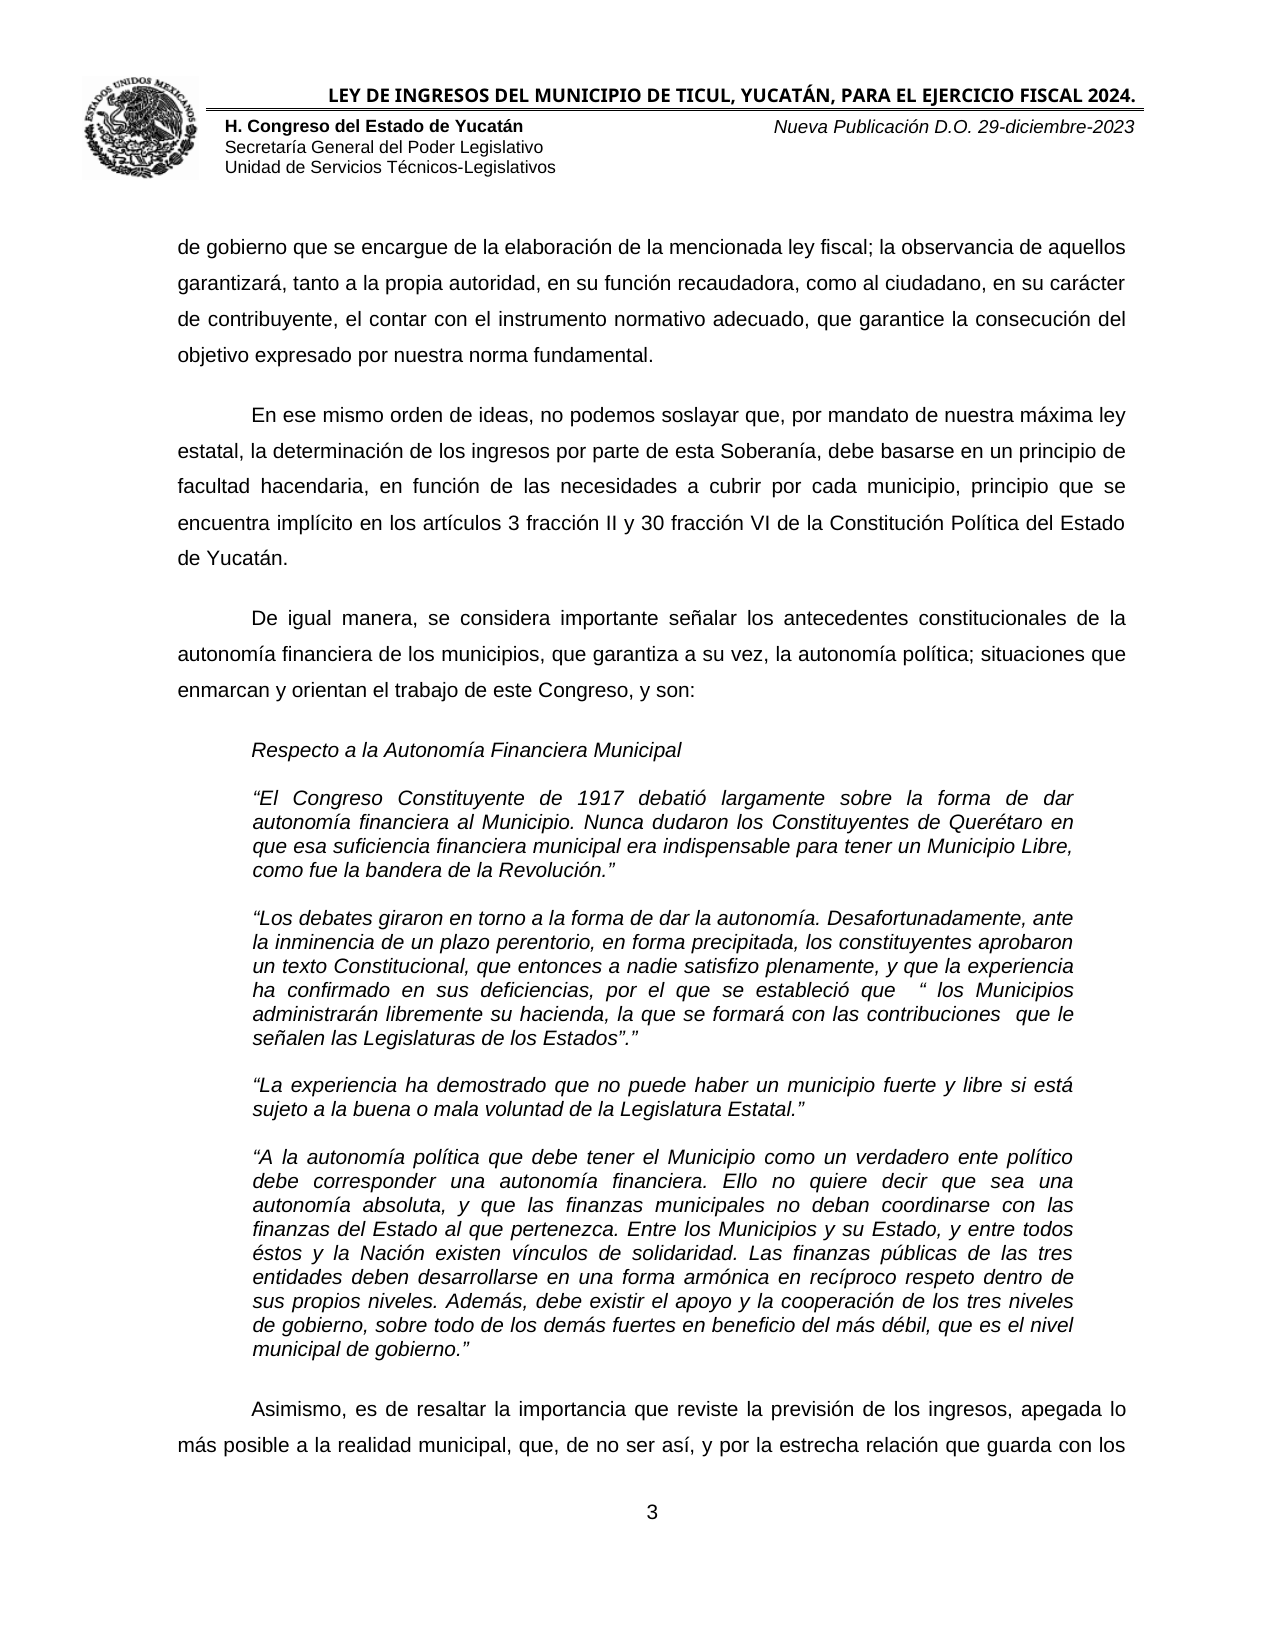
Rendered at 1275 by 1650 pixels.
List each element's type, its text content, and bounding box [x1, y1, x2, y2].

text “La experiencia ha demostrado que no puede haber un municipio fuerte y libre si está sujeto a la buena o mala voluntad de la Legislatura Estatal.” [252, 1073, 1077, 1121]
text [177, 235, 1127, 367]
text Respecto a la Autonomía Financiera Municipal [177, 738, 1127, 762]
text De igual manera, se considera importante señalar los antecedentes constitucionales de la autonomía financiera de los municipios, que garantiza a su vez, la autonomía política; situaciones que enmarcan y orientan el trabajo de este Congreso, y son: [177, 606, 1127, 702]
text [177, 1397, 1127, 1457]
text “El Congreso Constituyente de 1917 debatió largamente sobre la forma de dar autonomía financiera al Municipio. Nunca dudaron los Constituyentes de Querétaro en que esa suficiencia financiera municipal era indispensable para tener un Municipio Libre, como fue la bandera de la Revolución.” [252, 786, 1077, 882]
text “Los debates giraron en torno a la forma de dar la autonomía. Desafortunadamente, ante la inminencia de un plazo perentorio, en forma precipitada, los constituyentes aprobaron un texto Constitucional, que entonces a nadie satisfizo plenamente, y que la experiencia ha confirmado en sus deficiencias, por el que se estableció que “ los Municipios administrarán libremente su hacienda, la que se formará con las contribuciones que le señalen las Legislaturas de los Estados”.” [252, 906, 1077, 1049]
text “A la autonomía política que debe tener el Municipio como un verdadero ente político debe corresponder una autonomía financiera. Ello no quiere decir que sea una autonomía absoluta, y que las finanzas municipales no deban coordinarse con las finanzas del Estado al que pertenezca. Entre los Municipios y su Estado, y entre todos éstos y la Nación existen vínculos de solidaridad. Las finanzas públicas de las tres entidades deben desarrollarse en una forma armónica en recíproco respeto dentro de sus propios niveles. Además, debe existir el apoyo y la cooperación de los tres niveles de gobierno, sobre todo de los demás fuertes en beneficio del más débil, que es el nivel municipal de gobierno.” [252, 1145, 1077, 1361]
text En ese mismo orden de ideas, no podemos soslayar que, por mandato de nuestra máxima ley estatal, la determinación de los ingresos por parte de esta Soberanía, debe basarse en un principio de facultad hacendaria, en función de las necesidades a cubrir por cada municipio, principio que se encuentra implícito en los artículos 3 fracción II y 30 fracción VI de la Constitución Política del Estado de Yucatán. [177, 402, 1127, 570]
